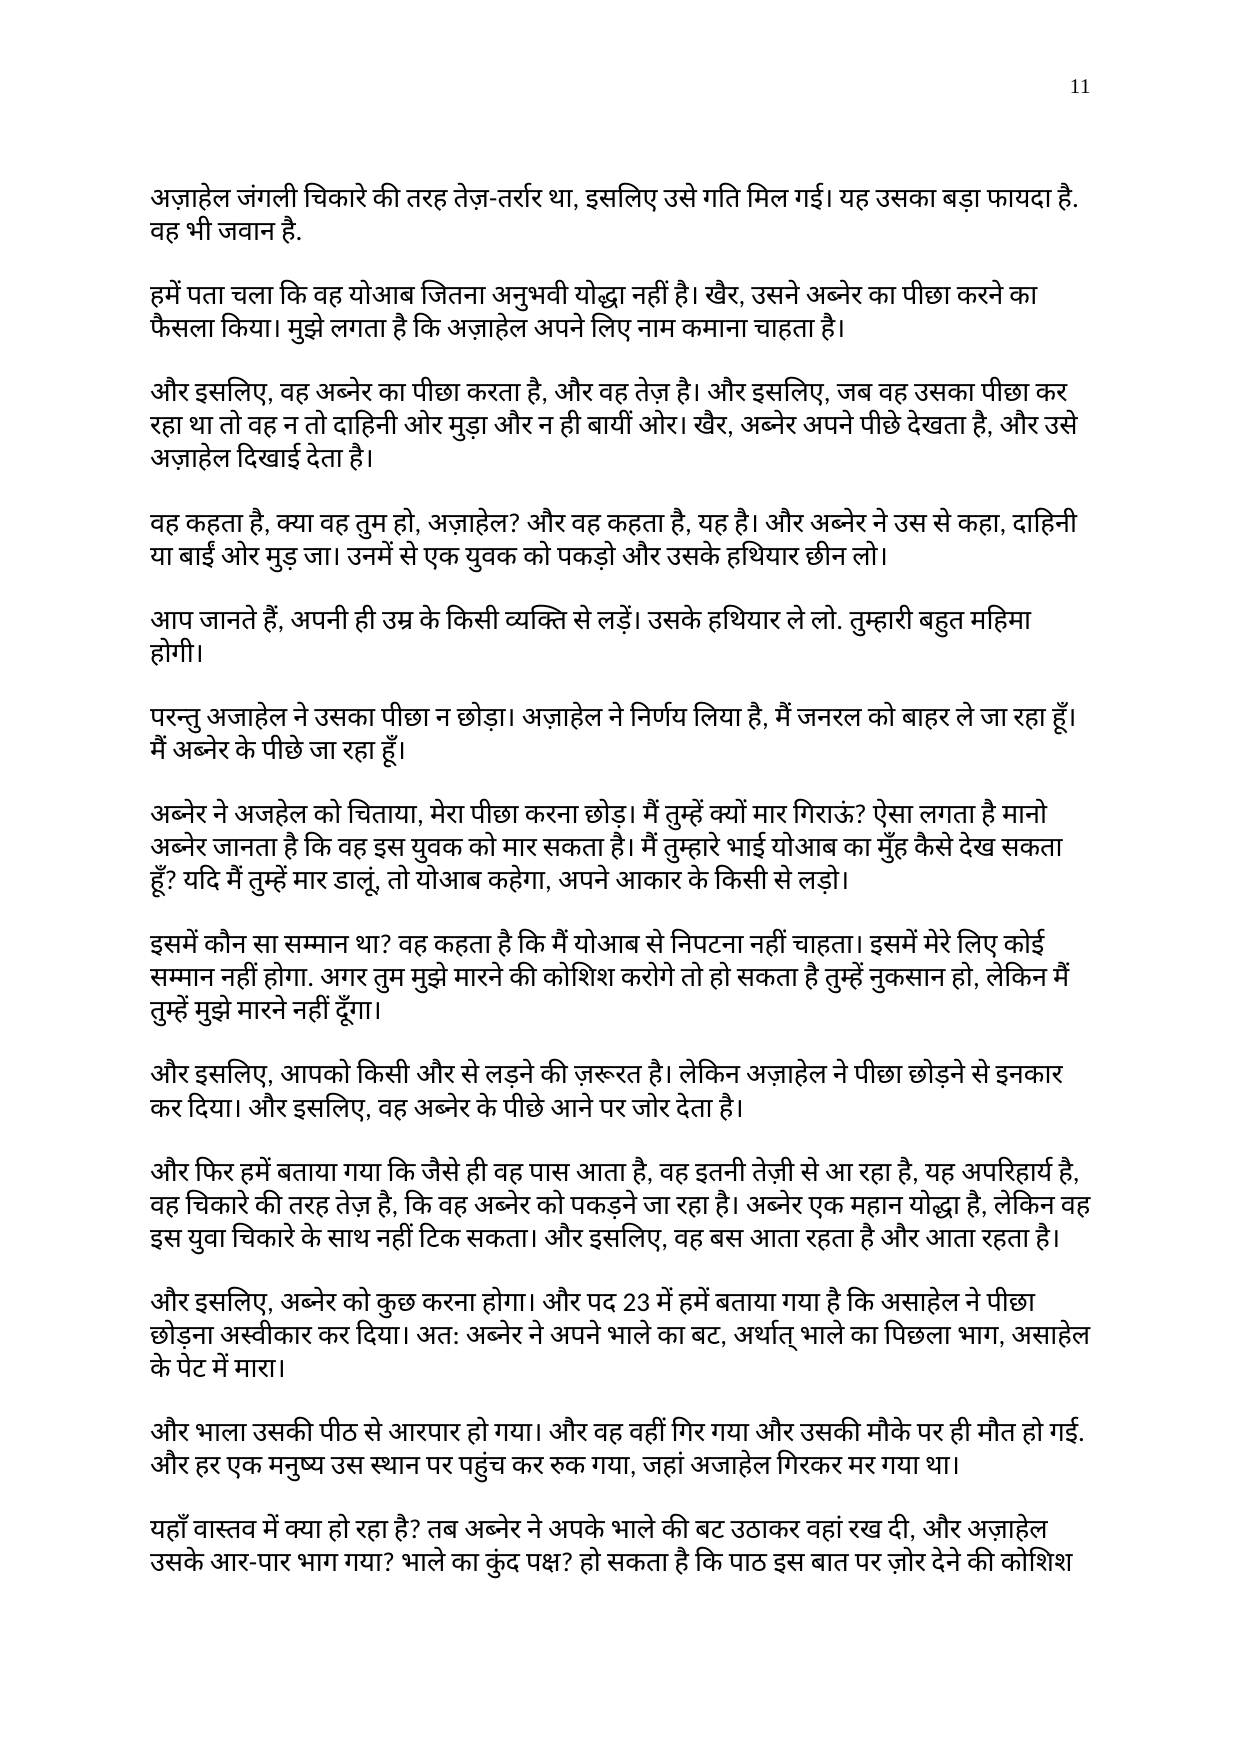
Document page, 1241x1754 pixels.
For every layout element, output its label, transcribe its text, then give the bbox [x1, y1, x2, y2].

text और फिर हमें बताया गया कि जैसे ही वह पास आता है, वह इतनी तेज़ी से आ रहा है, यह अपरिहार्य है, वह चिकारे की तरह तेज़ है, कि वह अब्नेर को पकड़ने जा रहा है। अब्नेर एक महान योद्धा है, लेकिन वह इस युवा चिकारे के साथ नहीं टिक सकता। और इसलिए, वह बस आता रहता है और आता रहता है। [150, 1155, 1090, 1254]
text आप जानते हैं, अपनी ही उम्र के किसी व्यक्ति से लड़ें। उसके हथियार ले लो. तुम्हारी बहुत महिमा होगी। [150, 603, 1090, 669]
text और भाला उसकी पीठ से आरपार हो गया। और वह वहीं गिर गया और उसकी मौके पर ही मौत हो गई. और हर एक मनुष्य उस स्थान पर पहुंच कर रुक गया, जहां अजाहेल गिरकर मर गया था। [150, 1415, 1090, 1481]
text और इसलिए, वह अब्नेर का पीछा करता है, और वह तेज़ है। और इसलिए, जब वह उसका पीछा कर रहा था तो वह न तो दाहिनी ओर मुड़ा और न ही बायीं ओर। खैर, अब्नेर अपने पीछे देखता है, और उसे अज़ाहेल दिखाई देता है। [150, 376, 1090, 474]
text अज़ाहेल जंगली चिकारे की तरह तेज़-तर्रार था, इसलिए उसे गति मिल गई। यह उसका बड़ा फायदा है. वह भी जवान है. [150, 181, 1090, 247]
text परन्तु अजाहेल ने उसका पीछा न छोड़ा। अज़ाहेल ने निर्णय लिया है, मैं जनरल को बाहर ले जा रहा हूँ। मैं अब्नेर के पीछे जा रहा हूँ। [150, 700, 1090, 766]
text इसमें कौन सा सम्मान था? वह कहता है कि मैं योआब से निपटना नहीं चाहता। इसमें मेरे लिए कोई सम्मान नहीं होगा. अगर तुम मुझे मारने की कोशिश करोगे तो हो सकता है तुम्हें नुकसान हो, लेकिन मैं तुम्हें मुझे मारने नहीं दूँगा। [150, 927, 1090, 1027]
text वह कहता है, क्या वह तुम हो, अज़ाहेल? और वह कहता है, यह है। और अब्नेर ने उस से कहा, दाहिनी या बाईं ओर मुड़ जा। उनमें से एक युवक को पकड़ो और उसके हथियार छीन लो। [150, 506, 1090, 572]
text और इसलिए, आपको किसी और से लड़ने की ज़रूरत है। लेकिन अज़ाहेल ने पीछा छोड़ने से इनकार कर दिया। और इसलिए, वह अब्नेर के पीछे आने पर जोर देता है। [150, 1058, 1090, 1124]
text अब्नेर ने अजहेल को चिताया, मेरा पीछा करना छोड़। मैं तुम्हें क्यों मार गिराऊं? ऐसा लगता है मानो अब्नेर जानता है कि वह इस युवक को मार सकता है। मैं तुम्हारे भाई योआब का मुँह कैसे देख सकता हूँ? यदि मैं तुम्हें मार डालूं, तो योआब कहेगा, अपने आकार के किसी से लड़ो। [150, 797, 1090, 896]
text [150, 1512, 1090, 1578]
text और इसलिए, अब्नेर को कुछ करना होगा। और पद 23 में हमें बताया गया है कि असाहेल ने पीछा छोड़ना अस्वीकार कर दिया। अत: अब्नेर ने अपने भाले का बट, अर्थात् भाले का पिछला भाग, असाहेल के पेट में मारा। [150, 1285, 1090, 1384]
text हमें पता चला कि वह योआब जितना अनुभवी योद्धा नहीं है। खैर, उसने अब्नेर का पीछा करने का फैसला किया। मुझे लगता है कि अज़ाहेल अपने लिए नाम कमाना चाहता है। [150, 278, 1090, 344]
